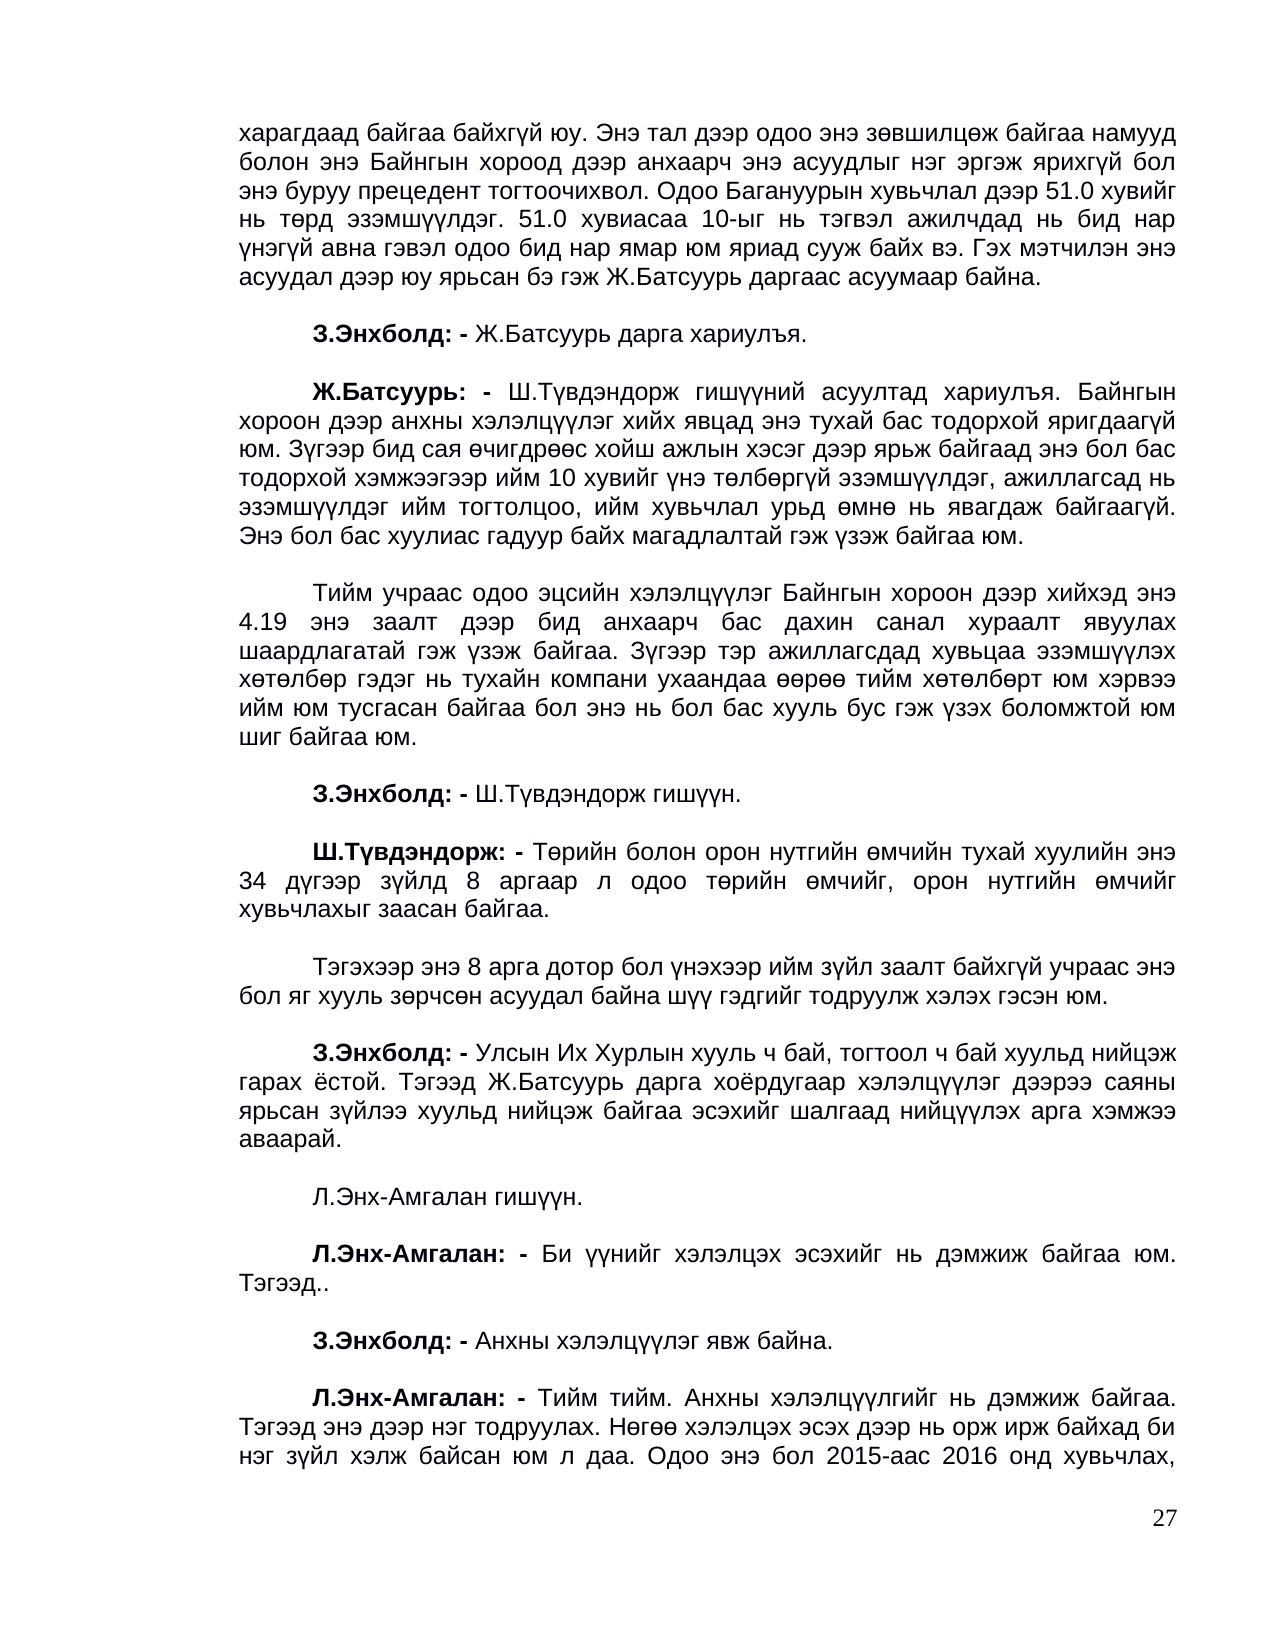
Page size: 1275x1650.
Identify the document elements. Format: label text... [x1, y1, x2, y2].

text З.Энхболд: - Ж.Батсуурь дарга хариулъя. [238, 319, 1177, 348]
text З.Энхболд: - Ш.Түвдэндорж гишүүн. [238, 779, 1177, 808]
text Ж.Батсуурь: - Ш.Түвдэндорж гишүүний асуултад хариулъя. Байнгын хороон дээр анхны хэлэлцүүлэг хийх явцад энэ тухай бас тодорхой яригдаагүй юм. Зүгээр бид сая өчигдрөөс хойш ажлын хэсэг дээр ярьж байгаад энэ бол бас тодорхой хэмжээгээр ийм 10 хувийг үнэ төлбөргүй эзэмшүүлдэг, ажиллагсад нь эзэмшүүлдэг ийм тогтолцоо, ийм хувьчлал урьд өмнө нь явагдаж байгаагүй. Энэ бол бас хуулиас гадуур байх магадлалтай гэж үзэж байгаа юм. [238, 377, 1177, 549]
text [238, 118, 1177, 291]
text З.Энхболд: - Улсын Их Хурлын хууль ч бай, тогтоол ч бай хуульд нийцэж гарах ёстой. Тэгээд Ж.Батсуурь дарга хоёрдугаар хэлэлцүүлэг дээрээ саяны ярьсан зүйлээ хуульд нийцэж байгаа эсэхийг шалгаад нийцүүлэх арга хэмжээ аваарай. [238, 1038, 1177, 1153]
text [238, 1383, 1177, 1469]
text Ш.Түвдэндорж: - Төрийн болон орон нутгийн өмчийн тухай хуулийн энэ 34 дүгээр зүйлд 8 аргаар л одоо төрийн өмчийг, орон нутгийн өмчийг хувьчлахыг заасан байгаа. [238, 837, 1177, 923]
text Л.Энх-Амгалан гишүүн. [238, 1182, 1177, 1211]
text Л.Энх-Амгалан: - Би үүнийг хэлэлцэх эсэхийг нь дэмжиж байгаа юм. Тэгээд.. [238, 1239, 1177, 1297]
text З.Энхболд: - Анхны хэлэлцүүлэг явж байна. [238, 1326, 1177, 1354]
text Тэгэхээр энэ 8 арга дотор бол үнэхээр ийм зүйл заалт байхгүй учраас энэ бол яг хууль зөрчсөн асуудал байна шүү гэдгийг тодруулж хэлэх гэсэн юм. [238, 952, 1177, 1009]
text Тийм учраас одоо эцсийн хэлэлцүүлэг Байнгын хороон дээр хийхэд энэ 4.19 энэ заалт дээр бид анхаарч бас дахин санал хураалт явуулах шаардлагатай гэж үзэж байгаа. Зүгээр тэр ажиллагсдад хувьцаа эзэмшүүлэх хөтөлбөр гэдэг нь тухайн компани ухаандаа өөрөө тийм хөтөлбөрт юм хэрвээ ийм юм тусгасан байгаа бол энэ нь бол бас хууль бус гэж үзэх боломжтой юм шиг байгаа юм. [238, 578, 1177, 751]
